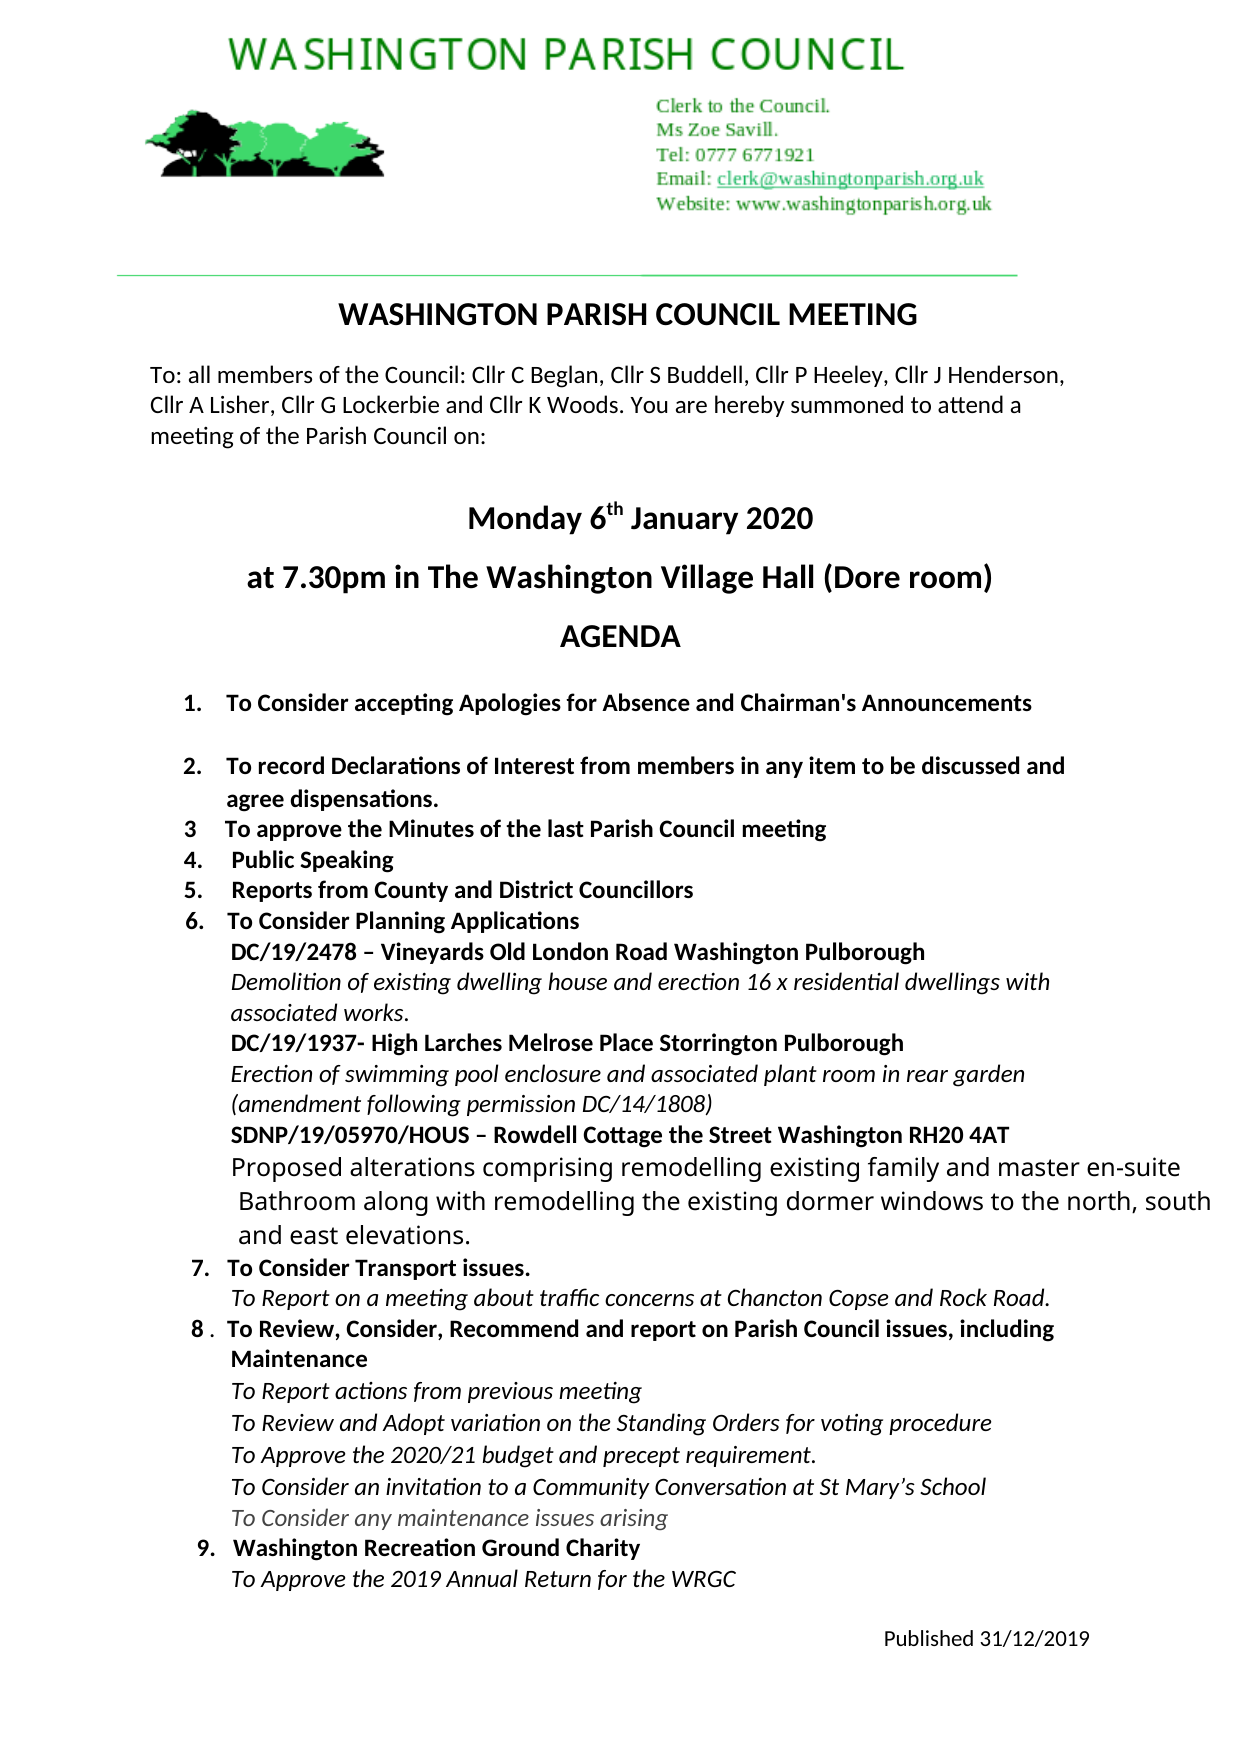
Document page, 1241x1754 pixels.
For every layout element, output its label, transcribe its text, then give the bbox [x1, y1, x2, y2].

text Monday 6th January 2020 [150, 497, 1090, 537]
text at 7.30pm in The Washington Village Hall (Dore room) [150, 556, 1090, 597]
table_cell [150, 750, 1090, 1593]
text To: all members of the Council: Cllr C Beglan, Cllr S Buddell, Cllr P Heeley, Cllr J Henderson, Cllr A Lisher, Cllr G Lockerbie and Cllr K Woods. You are hereby summoned to attend a meeting of the Parish Council on: [150, 359, 1090, 451]
table_header To Consider accepting Apologies for Absence and Chairman's Announcements [150, 687, 1090, 750]
text AGENDA [150, 616, 1090, 656]
text WASHINGTON PARISH COUNCIL MEETING [150, 29, 1090, 334]
